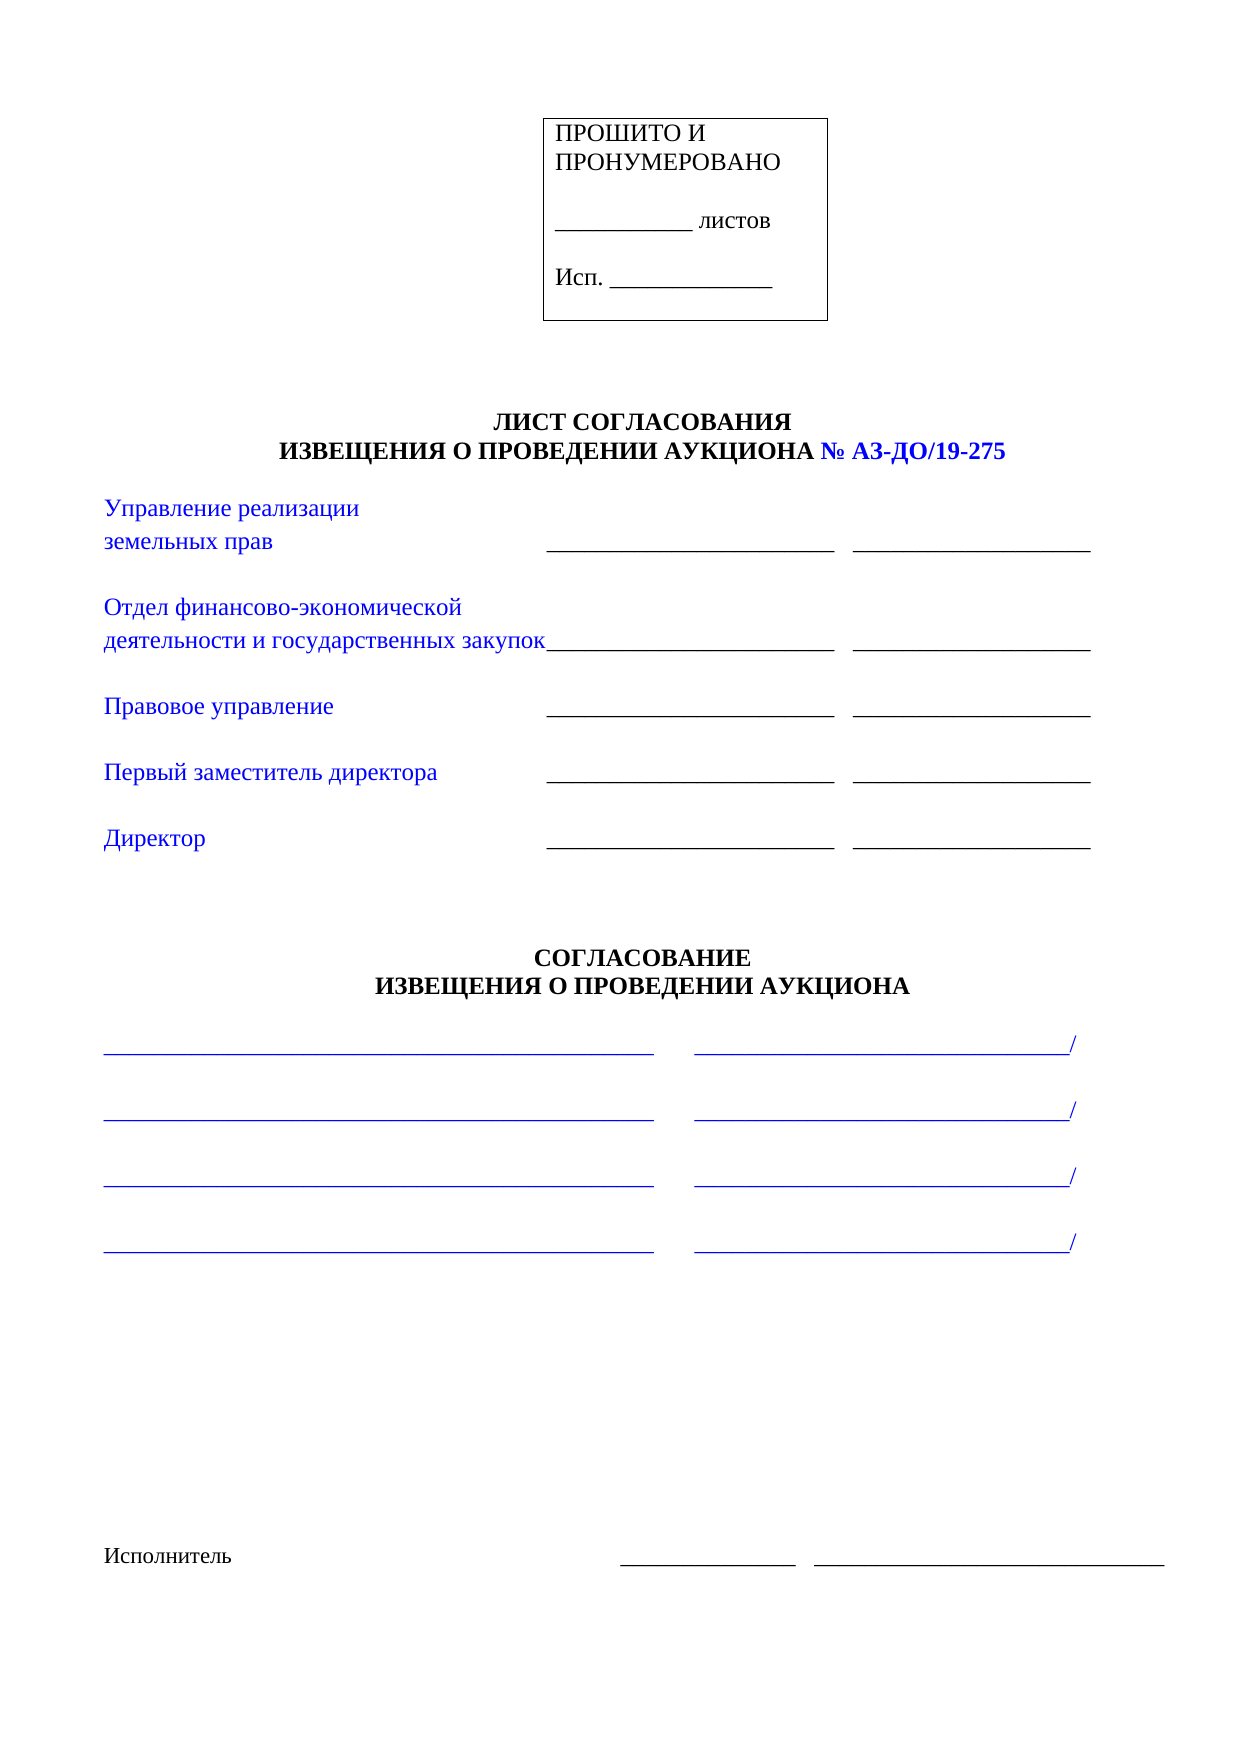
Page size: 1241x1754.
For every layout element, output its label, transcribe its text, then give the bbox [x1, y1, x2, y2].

text Правовое управление _______________________ ___________________ [103, 691, 1181, 720]
text Отдел финансово-экономической [103, 592, 1181, 621]
text ИЗВЕЩЕНИЯ О ПРОВЕДЕНИИ АУКЦИОНА [103, 971, 1181, 1000]
text ____________________________________________ ______________________________/ [103, 1161, 1181, 1190]
text ЛИСТ СОГЛАСОВАНИЯ [103, 407, 1181, 436]
text Управление реализации [103, 493, 1181, 522]
text земельных прав _______________________ ___________________ [103, 526, 1181, 555]
table_header ПРОШИТО И ПРОНУМЕРОВАНО ___________ листов Исп. _____________ [544, 119, 827, 320]
text ____________________________________________ ______________________________/ [103, 1227, 1181, 1256]
text ____________________________________________ ______________________________/ [103, 1029, 1181, 1058]
text ИЗВЕЩЕНИЯ О ПРОВЕДЕНИИ АУКЦИОНА № АЗ-ДО/19-275 [103, 436, 1181, 464]
text Первый заместитель директора _______________________ ___________________ [103, 757, 1181, 786]
text деятельности и государственных закупок _______________________ ___________________ [103, 625, 1181, 654]
text СОГЛАСОВАНИЕ [103, 943, 1181, 971]
text ____________________________________________ ______________________________/ [103, 1095, 1181, 1124]
text Исполнитель ______________ ____________________________ [103, 1540, 1181, 1569]
text Директор _______________________ ___________________ [103, 823, 1181, 852]
